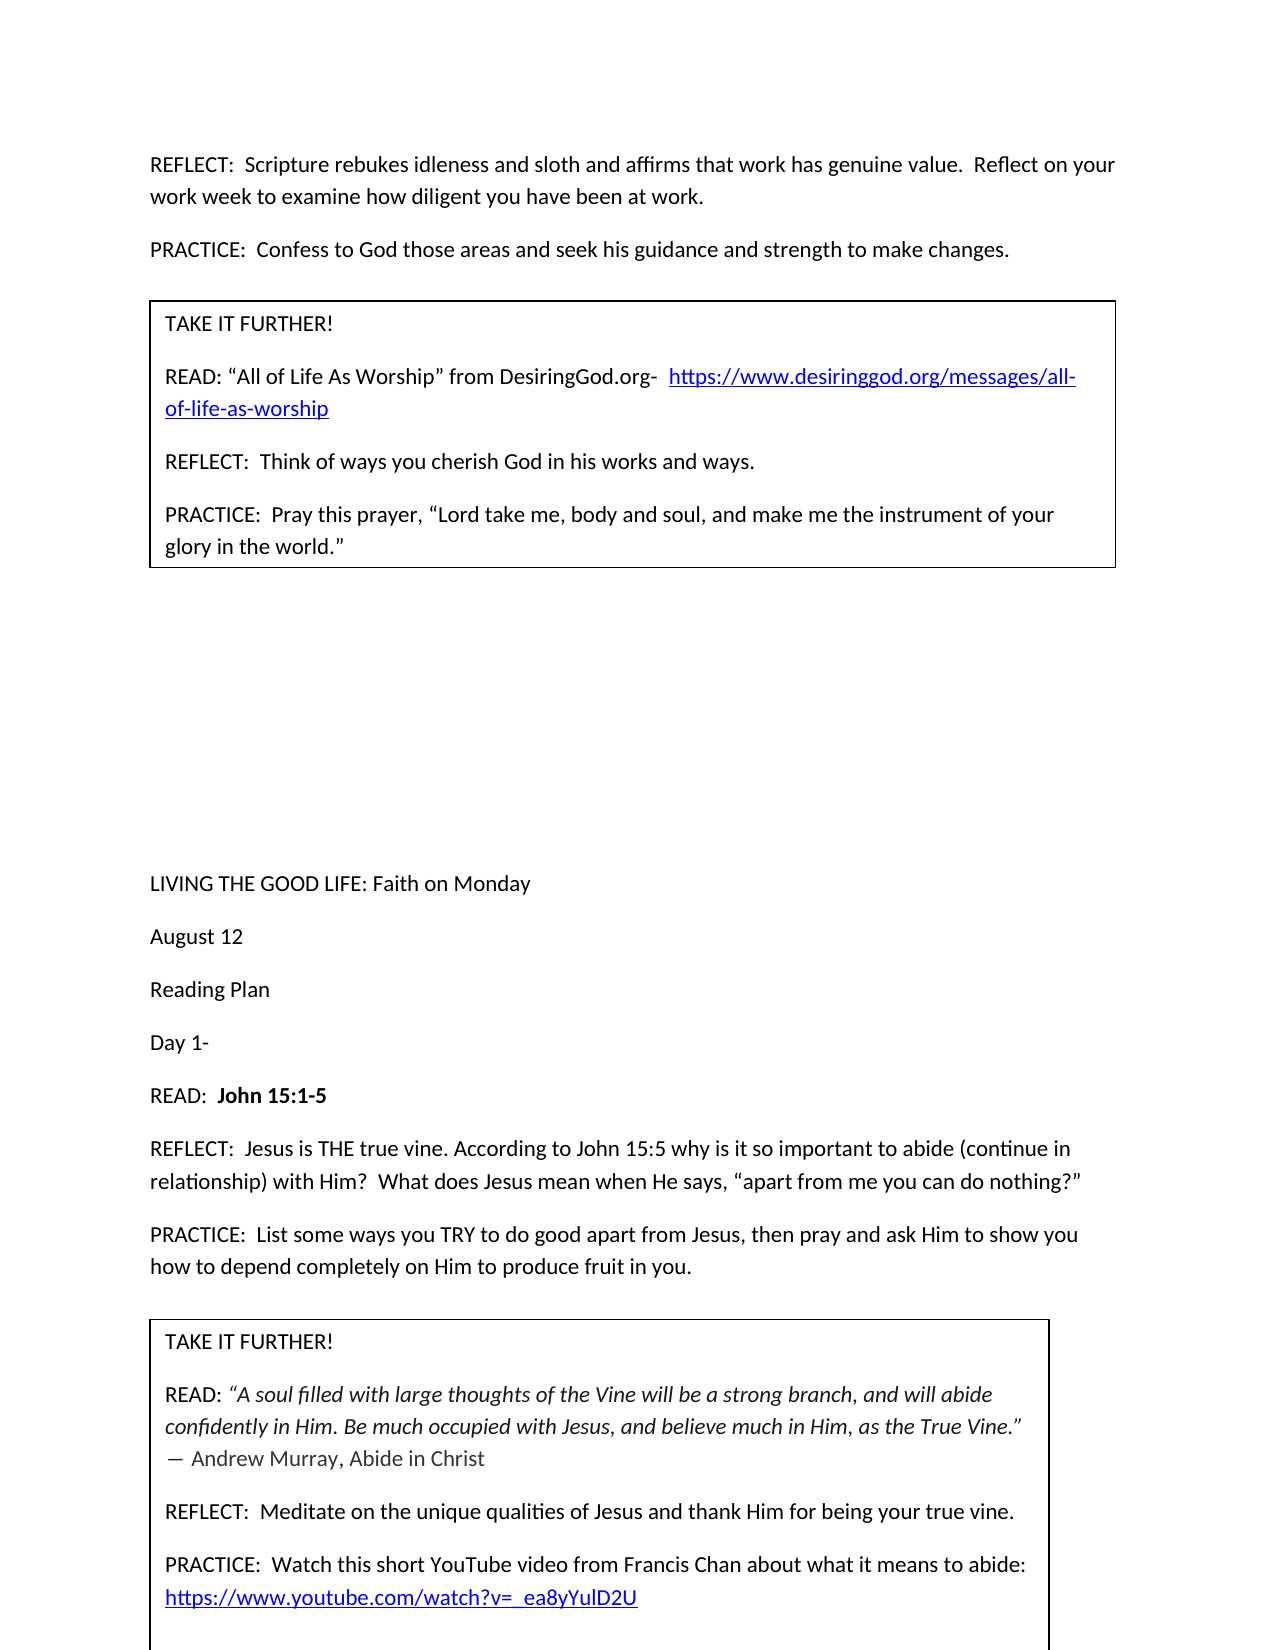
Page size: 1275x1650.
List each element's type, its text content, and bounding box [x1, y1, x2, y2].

text PRACTICE: List some ways you TRY to do good apart from Jesus, then pray and ask Him to show you how to depend completely on Him to produce fruit in you. [150, 1220, 1125, 1280]
text LIVING THE GOOD LIFE: Faith on Monday [150, 869, 1125, 897]
text REFLECT: Scripture rebukes idleness and sloth and affirms that work has genuine value. Reflect on your work week to examine how diligent you have been at work. [150, 150, 1125, 210]
text PRACTICE: Confess to God those areas and seek his guidance and strength to make changes. [150, 235, 1125, 263]
text READ: John 15:1-5 [150, 1082, 1125, 1109]
text REFLECT: Jesus is THE true vine. According to John 15:5 why is it so important to abide (continue in relationship) with Him? What does Jesus mean when He says, “apart from me you can do nothing?” [150, 1134, 1125, 1195]
text Reading Plan [150, 976, 1125, 1003]
text August 12 [150, 922, 1125, 951]
text Day 1- [150, 1028, 1125, 1057]
